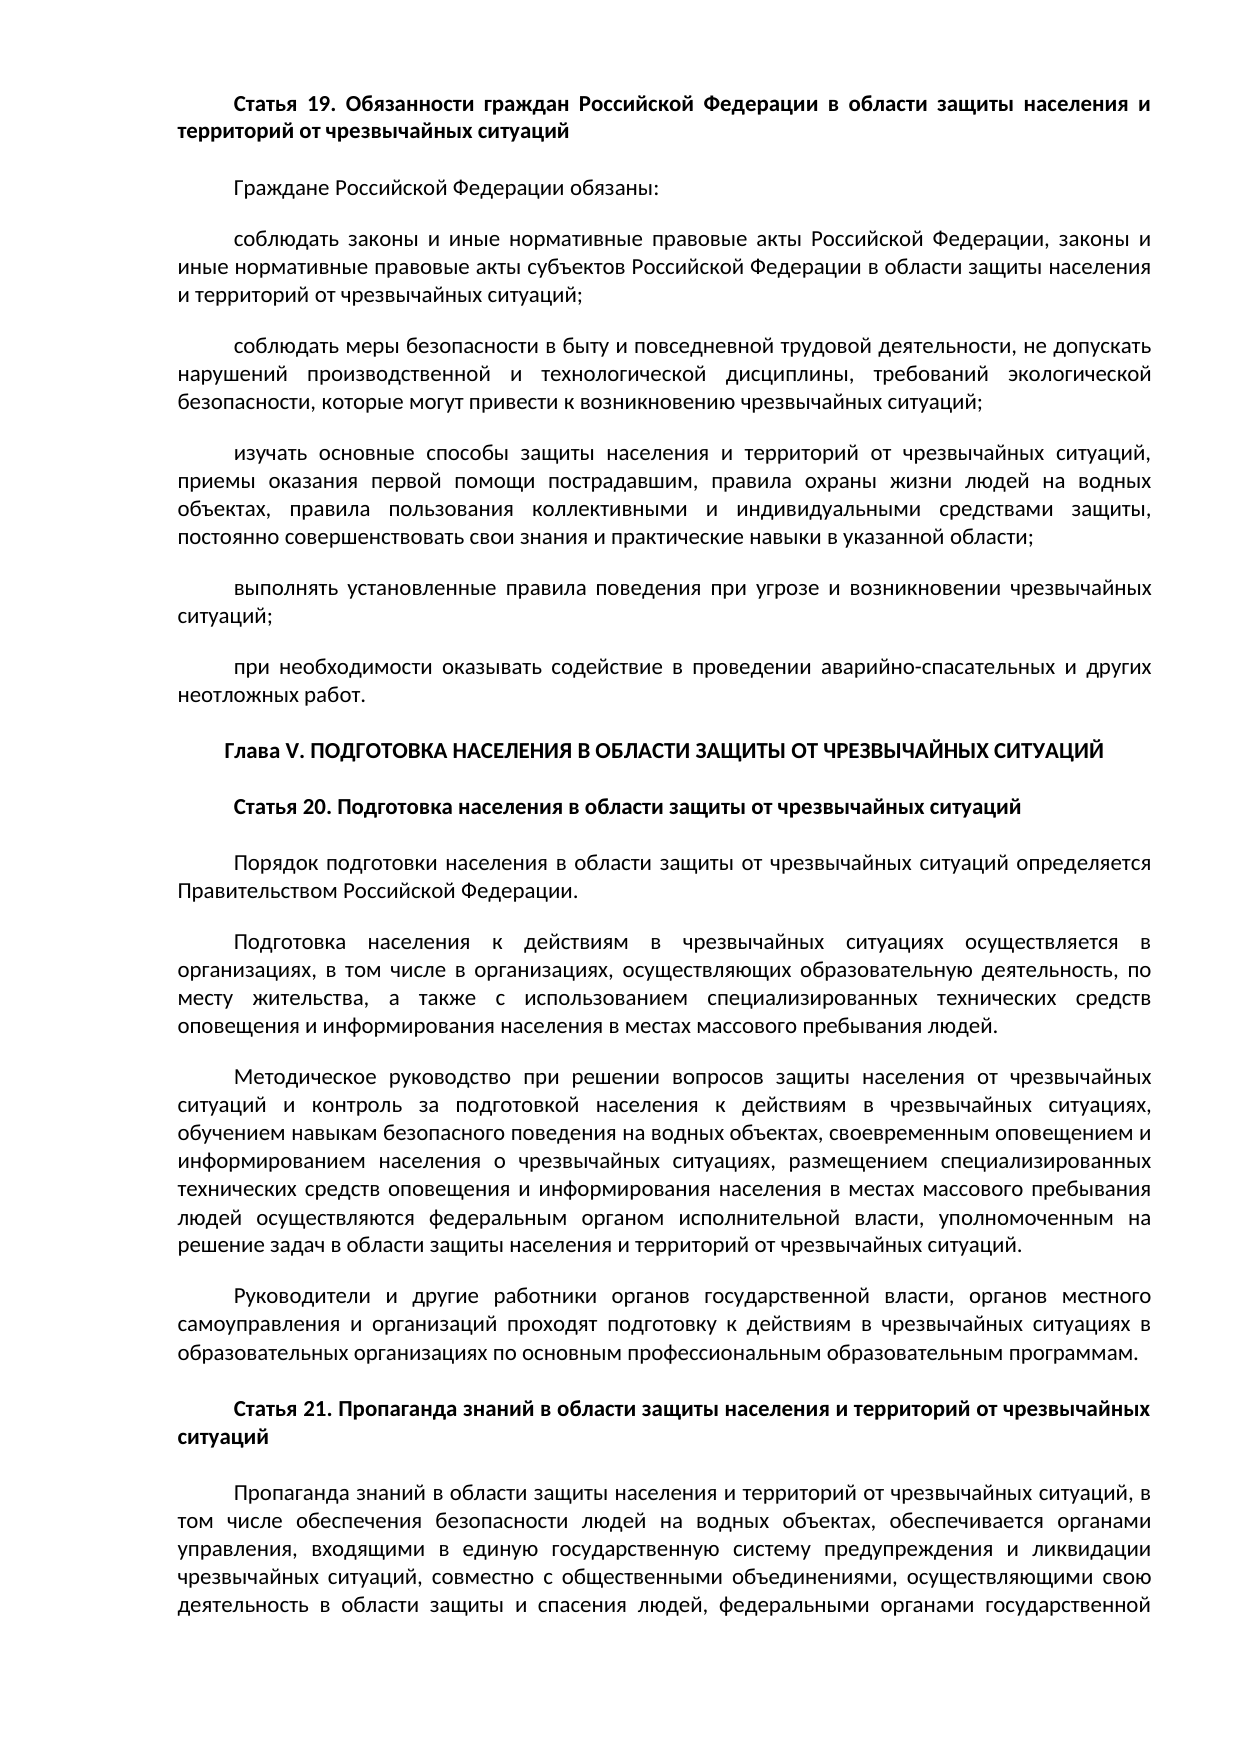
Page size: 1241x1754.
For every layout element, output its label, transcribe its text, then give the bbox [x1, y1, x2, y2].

text выполнять установленные правила поведения при угрозе и возникновении чрезвычайных ситуаций; [177, 573, 1152, 629]
text Порядок подготовки населения в области защиты от чрезвычайных ситуаций определяется Правительством Российской Федерации. [177, 848, 1152, 904]
text при необходимости оказывать содействие в проведении аварийно-спасательных и других неотложных работ. [177, 652, 1152, 708]
text Статья 19. Обязанности граждан Российской Федерации в области защиты населения и территорий от чрезвычайных ситуаций [177, 89, 1152, 145]
text Глава V. ПОДГОТОВКА НАСЕЛЕНИЯ В ОБЛАСТИ ЗАЩИТЫ ОТ ЧРЕЗВЫЧАЙНЫХ СИТУАЦИЙ [177, 736, 1152, 764]
text Руководители и другие работники органов государственной власти, органов местного самоуправления и организаций проходят подготовку к действиям в чрезвычайных ситуациях в образовательных организациях по основным профессиональным образовательным программам. [177, 1282, 1152, 1366]
text Подготовка населения к действиям в чрезвычайных ситуациях осуществляется в организациях, в том числе в организациях, осуществляющих образовательную деятельность, по месту жительства, а также с использованием специализированных технических средств оповещения и информирования населения в местах массового пребывания людей. [177, 927, 1152, 1039]
text Граждане Российской Федерации обязаны: [177, 173, 1152, 201]
text Статья 20. Подготовка населения в области защиты от чрезвычайных ситуаций [177, 792, 1152, 820]
text Методическое руководство при решении вопросов защиты населения от чрезвычайных ситуаций и контроль за подготовкой населения к действиям в чрезвычайных ситуациях, обучением навыкам безопасного поведения на водных объектах, своевременным оповещением и информированием населения о чрезвычайных ситуациях, размещением специализированных технических средств оповещения и информирования населения в местах массового пребывания людей осуществляются федеральным органом исполнительной власти, уполномоченным на решение задач в области защиты населения и территорий от чрезвычайных ситуаций. [177, 1062, 1152, 1259]
text соблюдать меры безопасности в быту и повседневной трудовой деятельности, не допускать нарушений производственной и технологической дисциплины, требований экологической безопасности, которые могут привести к возникновению чрезвычайных ситуаций; [177, 331, 1152, 415]
text Статья 21. Пропаганда знаний в области защиты населения и территорий от чрезвычайных ситуаций [177, 1394, 1152, 1450]
text соблюдать законы и иные нормативные правовые акты Российской Федерации, законы и иные нормативные правовые акты субъектов Российской Федерации в области защиты населения и территорий от чрезвычайных ситуаций; [177, 224, 1152, 308]
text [177, 1478, 1152, 1618]
text изучать основные способы защиты населения и территорий от чрезвычайных ситуаций, приемы оказания первой помощи пострадавшим, правила охраны жизни людей на водных объектах, правила пользования коллективными и индивидуальными средствами защиты, постоянно совершенствовать свои знания и практические навыки в указанной области; [177, 438, 1152, 550]
